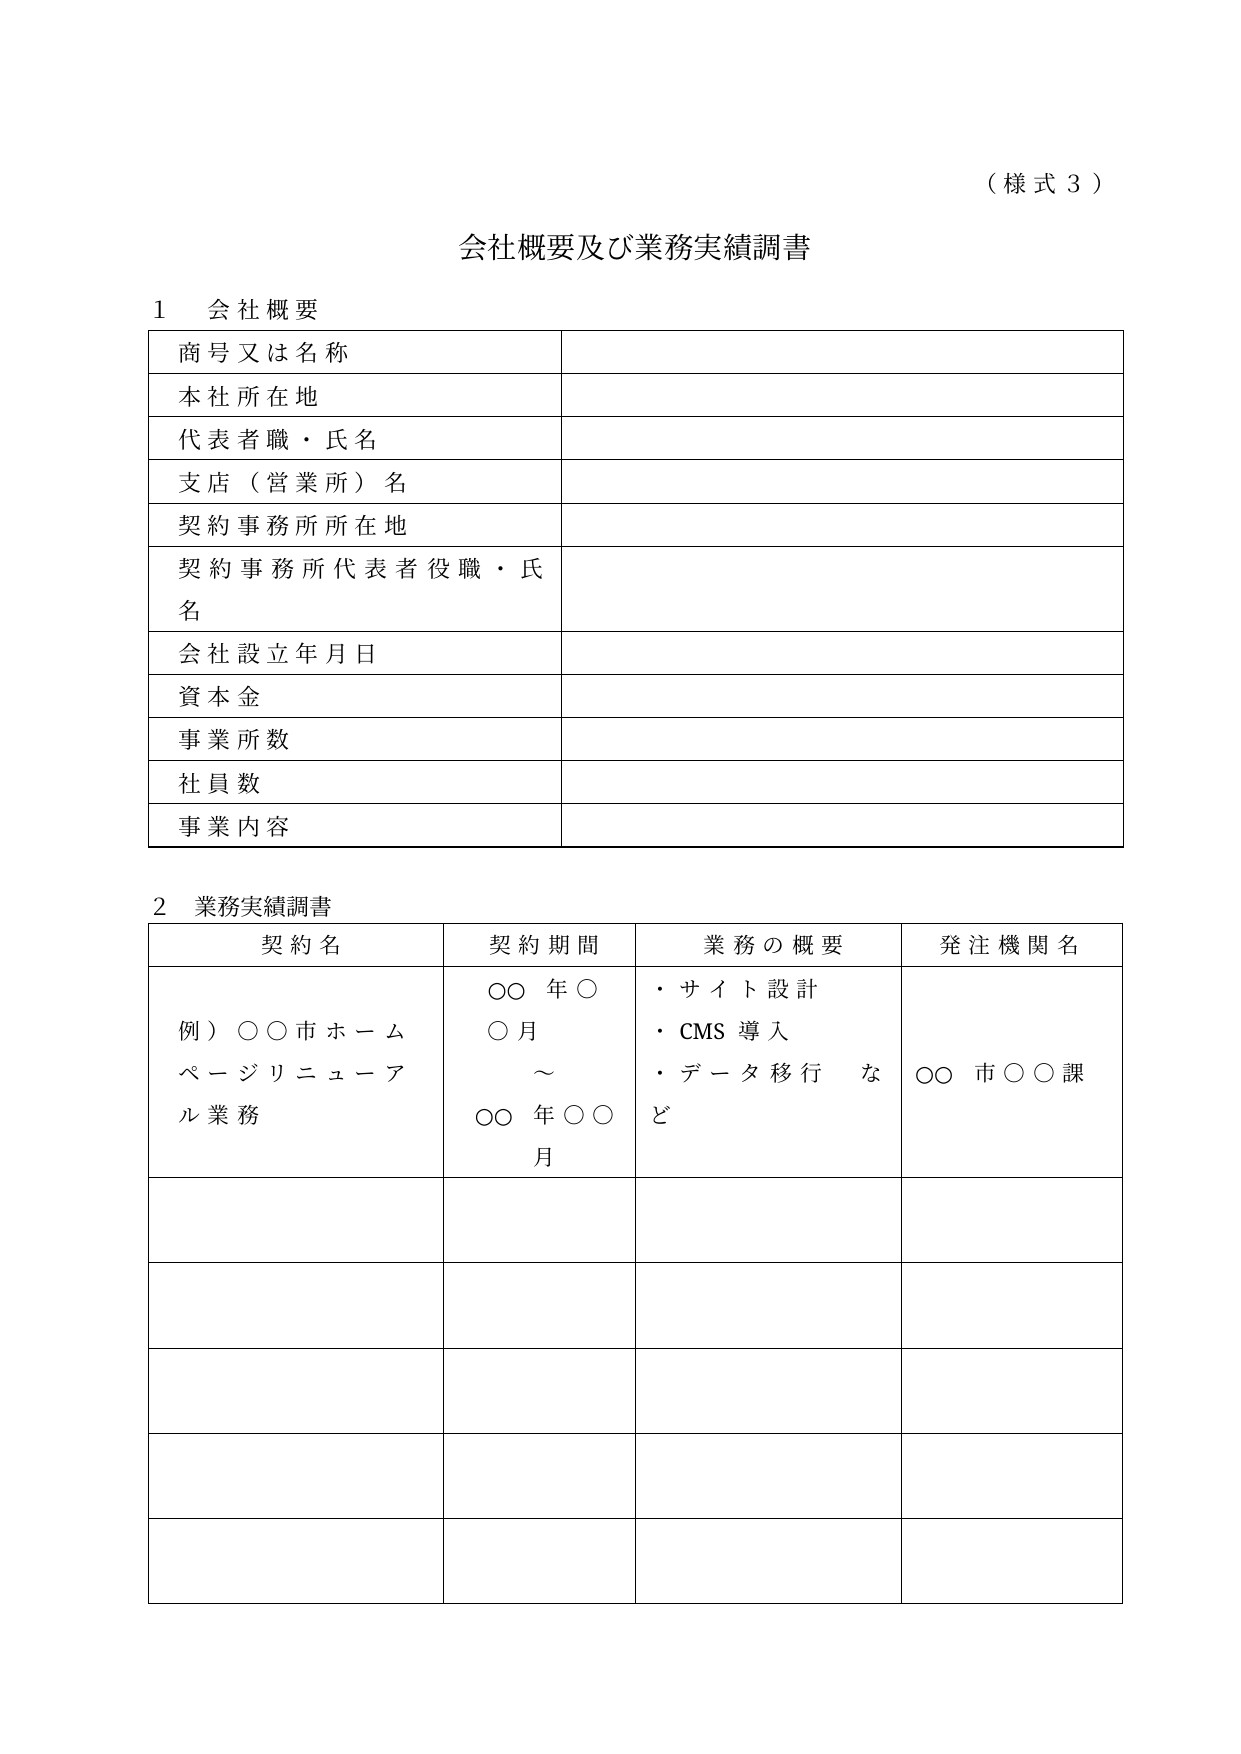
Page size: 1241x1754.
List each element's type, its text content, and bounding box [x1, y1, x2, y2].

table_cell [902, 1519, 1122, 1603]
table_cell [562, 761, 1123, 803]
table_cell [562, 804, 1123, 846]
table_cell 契約事務所所在地 [149, 504, 561, 546]
table_cell [444, 1349, 635, 1433]
text （様式３） [148, 162, 1121, 204]
table_header 商号又は名称 [149, 331, 561, 373]
table_cell [562, 632, 1123, 674]
table_cell [636, 1178, 901, 1262]
table_cell [636, 1263, 901, 1347]
table_cell [444, 1434, 635, 1518]
table_cell 契約事務所代表者役職・氏名 [149, 547, 561, 631]
table_cell [902, 1178, 1122, 1262]
text 会社概要及び業務実績調書 [148, 225, 1121, 267]
table_cell [562, 504, 1123, 546]
text １ 会社概要 [148, 288, 1121, 330]
table_cell [636, 1434, 901, 1518]
table_cell [444, 1263, 635, 1347]
table_cell [562, 417, 1123, 459]
table_cell [636, 1519, 901, 1603]
table_cell [562, 547, 1123, 631]
table_cell 会社設立年月日 [149, 632, 561, 674]
table_header 契約名 [149, 924, 443, 966]
table_cell [902, 1349, 1122, 1433]
table_cell [562, 374, 1123, 416]
table_cell 例）○○市ホームページリニューアル業務 [149, 967, 443, 1177]
table_cell 事業所数 [149, 718, 561, 760]
table_cell [636, 1349, 901, 1433]
table_cell 資本金 [149, 675, 561, 717]
table_header 契約期間 [444, 924, 635, 966]
table_header 業務の概要 [636, 924, 901, 966]
table_cell ○○市○○課 [902, 967, 1122, 1177]
table_cell ○○年○○月 ～ ○○年○○月 [444, 967, 635, 1177]
table_cell 本社所在地 [149, 374, 561, 416]
table_cell [149, 1434, 443, 1518]
table_cell [562, 718, 1123, 760]
table_cell 社員数 [149, 761, 561, 803]
table_cell [149, 1263, 443, 1347]
table_cell [444, 1519, 635, 1603]
table_cell [149, 1178, 443, 1262]
table_header [562, 331, 1123, 373]
text ２ 業務実績調書 [148, 889, 1121, 922]
table_cell [562, 675, 1123, 717]
table_cell 支店（営業所）名 [149, 460, 561, 502]
table_cell [902, 1263, 1122, 1347]
table_cell [444, 1178, 635, 1262]
table_cell [902, 1434, 1122, 1518]
table_cell 代表者職・氏名 [149, 417, 561, 459]
table_cell ・サイト設計 ・CMS導入 ・データ移行 など [636, 967, 901, 1177]
table_cell [562, 460, 1123, 502]
table_cell [149, 1349, 443, 1433]
table_header 発注機関名 [902, 924, 1122, 966]
table_cell 事業内容 [149, 804, 561, 846]
table_cell [149, 1519, 443, 1603]
